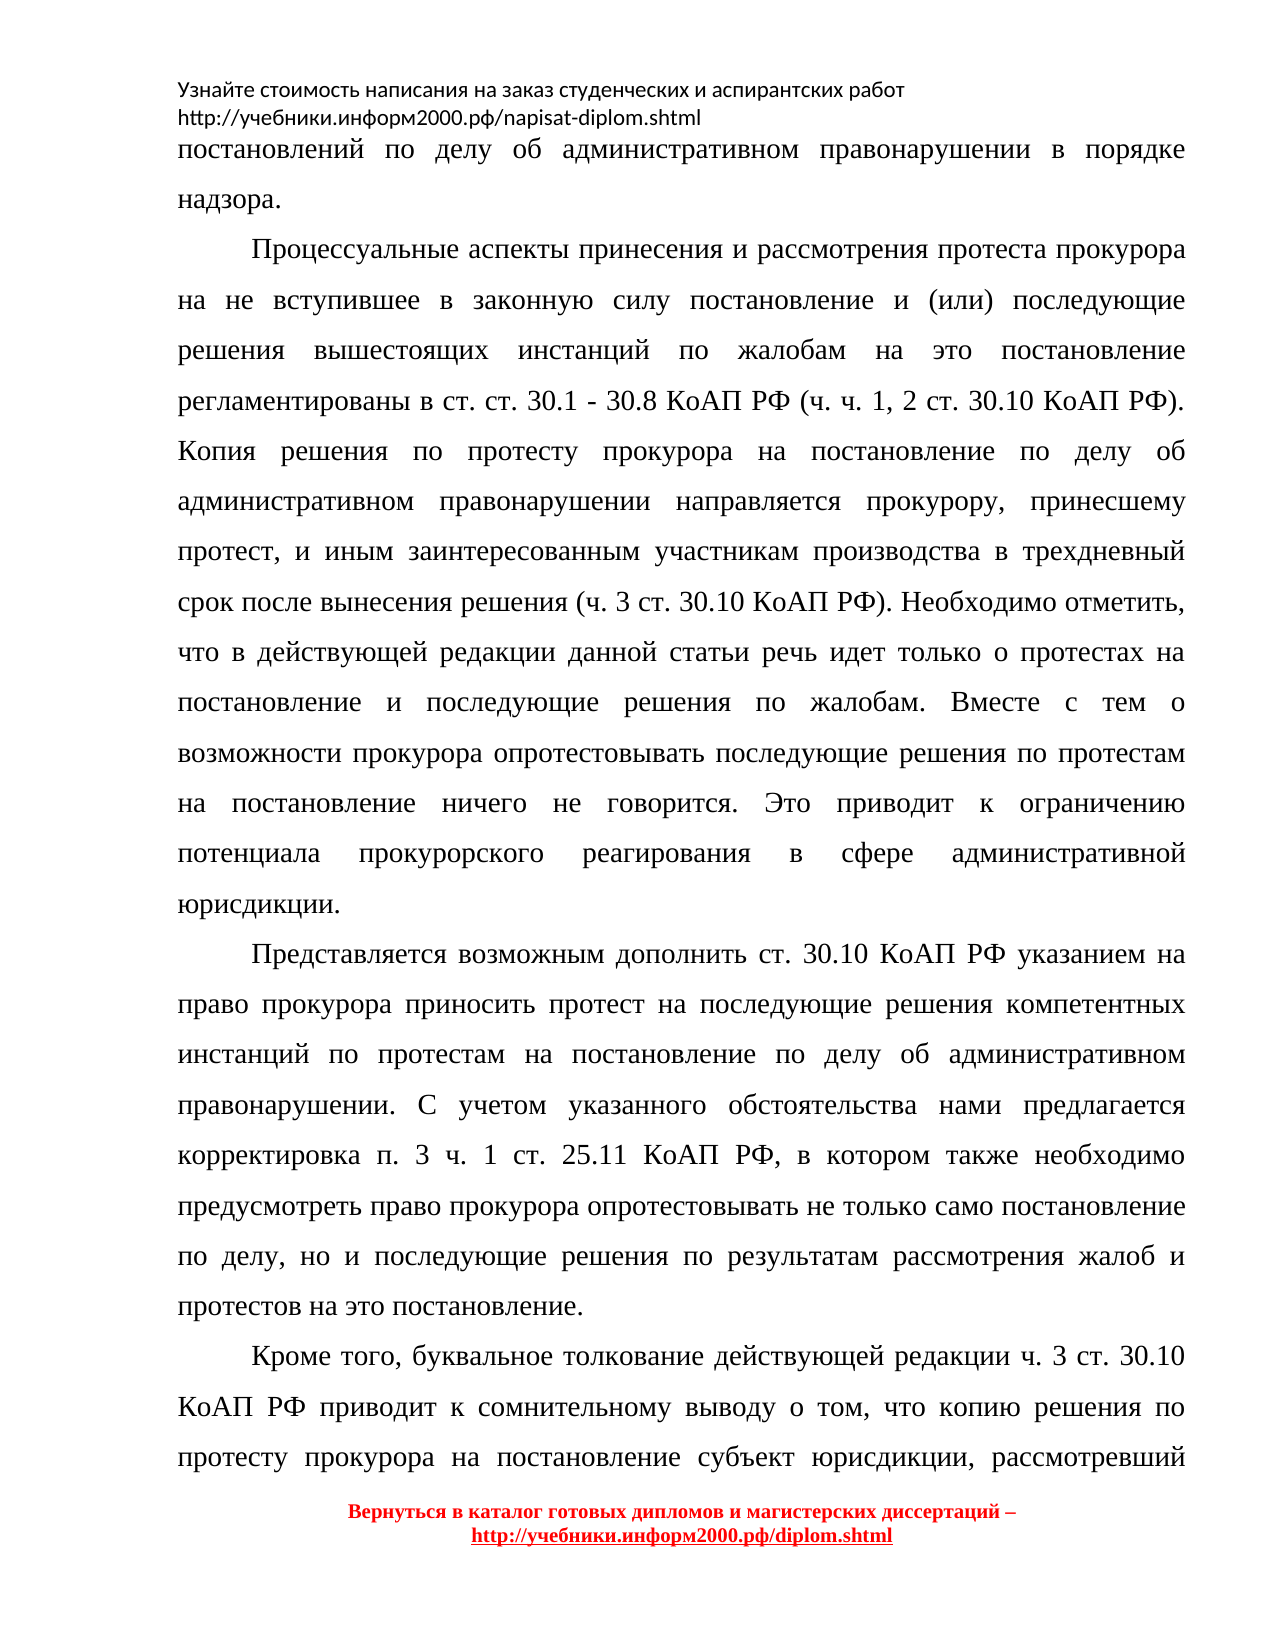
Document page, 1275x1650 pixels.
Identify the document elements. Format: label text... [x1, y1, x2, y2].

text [177, 131, 1186, 215]
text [177, 1338, 1186, 1473]
text Представляется возможным дополнить ст. 30.10 КоАП РФ указанием на право прокурора приносить протест на последующие решения компетентных инстанций по протестам на постановление по делу об административном правонарушении. С учетом указанного обстоятельства нами предлагается корректировка п. 3 ч. 1 ст. 25.11 КоАП РФ, в котором также необходимо предусмотреть право прокурора опротестовывать не только само постановление по делу, но и последующие решения по результатам рассмотрения жалоб и протестов на это постановление. [177, 936, 1186, 1322]
text Процессуальные аспекты принесения и рассмотрения протеста прокурора на не вступившее в законную силу постановление и (или) последующие решения вышестоящих инстанций по жалобам на это постановление регламентированы в ст. ст. 30.1 - 30.8 КоАП РФ (ч. ч. 1, 2 ст. 30.10 КоАП РФ). Копия решения по протесту прокурора на постановление по делу об административном правонарушении направляется прокурору, принесшему протест, и иным заинтересованным участникам производства в трехдневный срок после вынесения решения (ч. 3 ст. 30.10 КоАП РФ). Необходимо отметить, что в действующей редакции данной статьи речь идет только о протестах на постановление и последующие решения по жалобам. Вместе с тем о возможности прокурора опротестовывать последующие решения по протестам на постановление ничего не говорится. Это приводит к ограничению потенциала прокурорского реагирования в сфере административной юрисдикции. [177, 232, 1186, 919]
